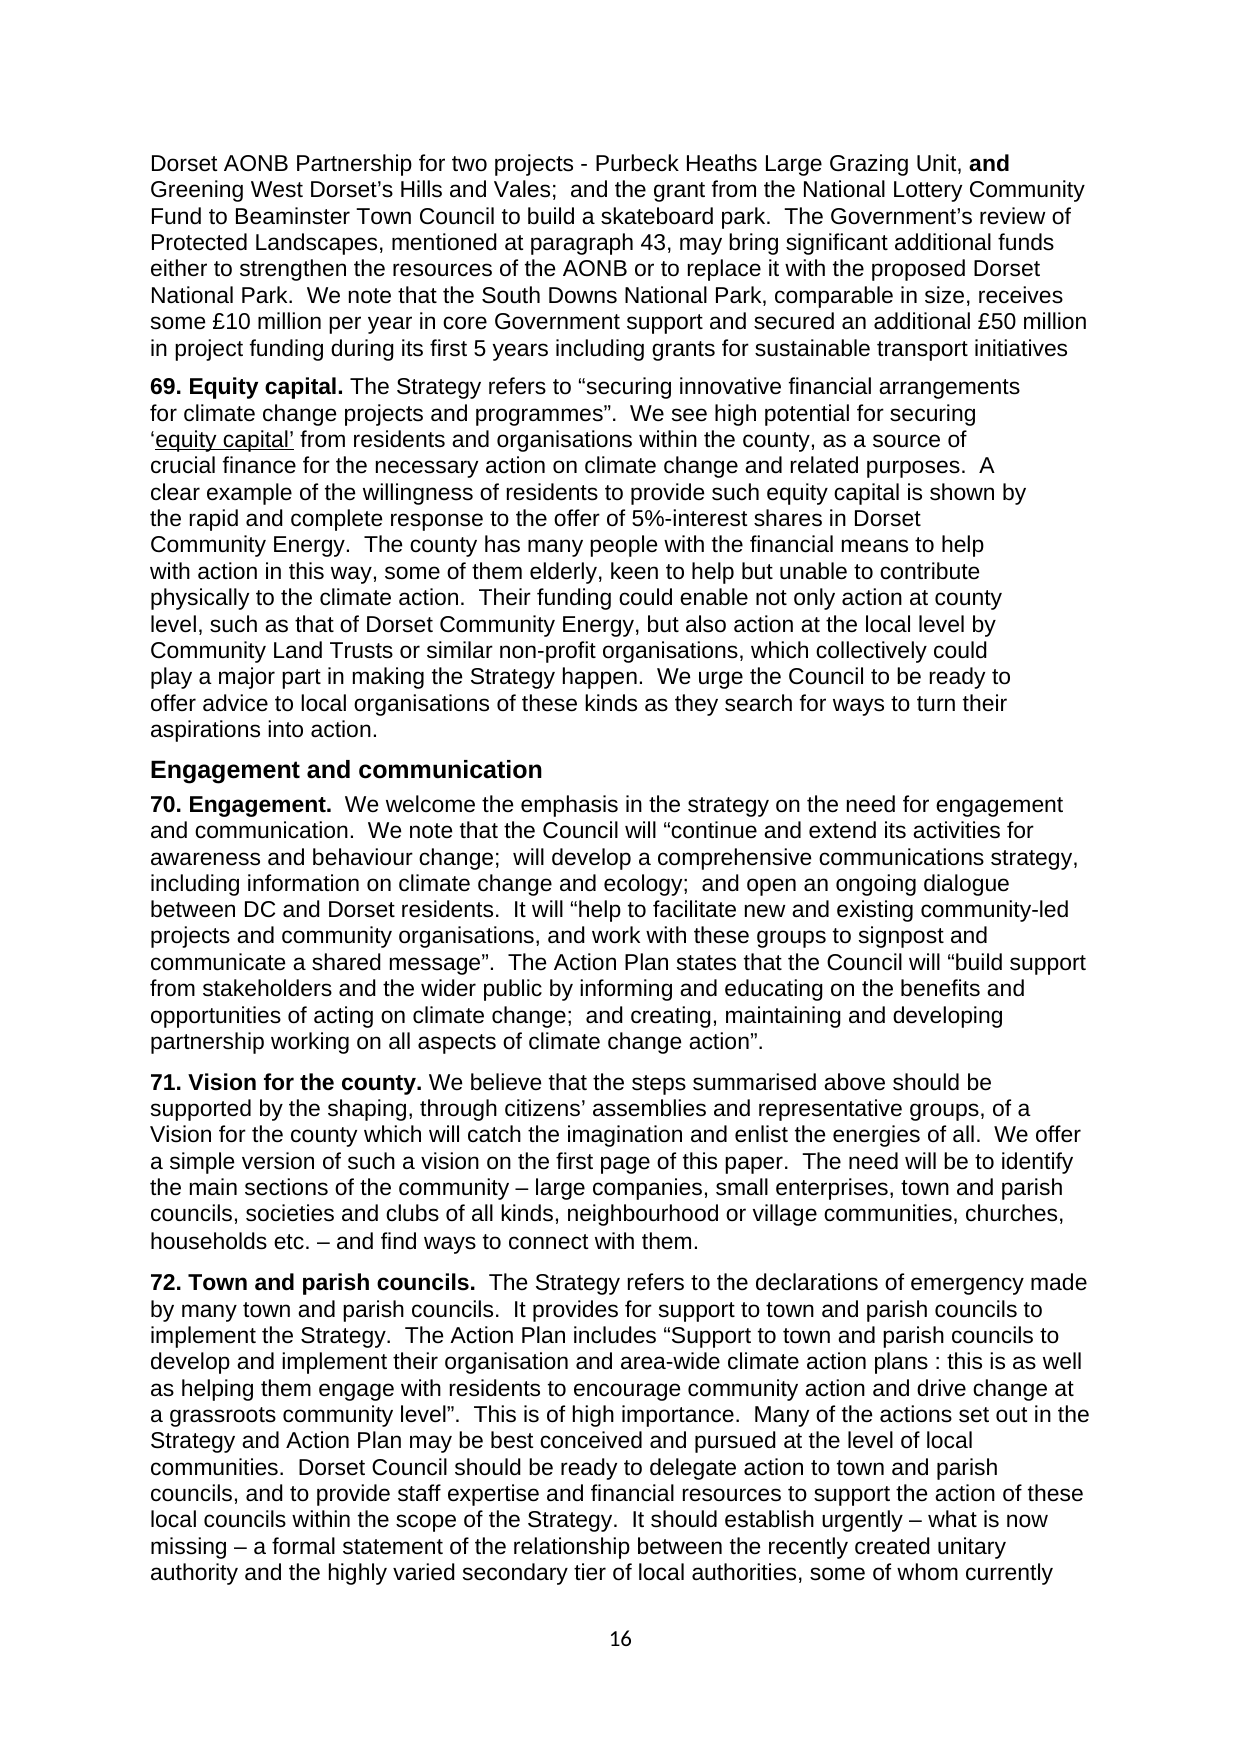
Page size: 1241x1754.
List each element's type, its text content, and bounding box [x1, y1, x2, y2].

list 70. Engagement. We welcome the emphasis in the strategy on the need for engagement and communication. We note that the Council will “continue and extend its activities for awareness and behaviour change; will develop a comprehensive communications strategy, including information on climate change and ecology; and open an ongoing dialogue between DC and Dorset residents. It will “help to facilitate new and existing community-led projects and community organisations, and work with these groups to signpost and communicate a shared message”. The Action Plan states that the Council will “build support from stakeholders and the wider public by informing and educating on the benefits and opportunities of acting on climate change; and creating, maintaining and developing partnership working on all aspects of climate change action”. [150, 791, 1090, 1054]
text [150, 150, 1090, 361]
text 69. Equity capital. The Strategy refers to “securing innovative financial arrangements for climate change projects and programmes”. We see high potential for securing ‘equity capital’ from residents and organisations within the county, as a source of crucial finance for the necessary action on climate change and related purposes. A clear example of the willingness of residents to provide such equity capital is shown by the rapid and complete response to the offer of 5%-interest shares in Dorset Community Energy. The county has many people with the financial means to help with action in this way, some of them elderly, keen to help but unable to contribute physically to the climate action. Their funding could enable not only action at county level, such as that of Dorset Community Energy, but also action at the local level by Community Land Trusts or similar non-profit organisations, which collectively could play a major part in making the Strategy happen. We urge the Council to be ready to offer advice to local organisations of these kinds as they search for ways to turn their aspirations into action. [150, 373, 1029, 742]
list 71. Vision for the county. We believe that the steps summarised above should be supported by the shaping, through citizens’ assemblies and representative groups, of a Vision for the county which will catch the imagination and enlist the energies of all. We offer a simple version of such a vision on the first page of this paper. The need will be to identify the main sections of the community – large companies, small enterprises, town and parish councils, societies and clubs of all kinds, neighbourhood or village communities, churches, households etc. – and find ways to connect with them. [150, 1069, 1090, 1255]
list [150, 1269, 1090, 1585]
list Engagement and communication [150, 755, 1090, 783]
